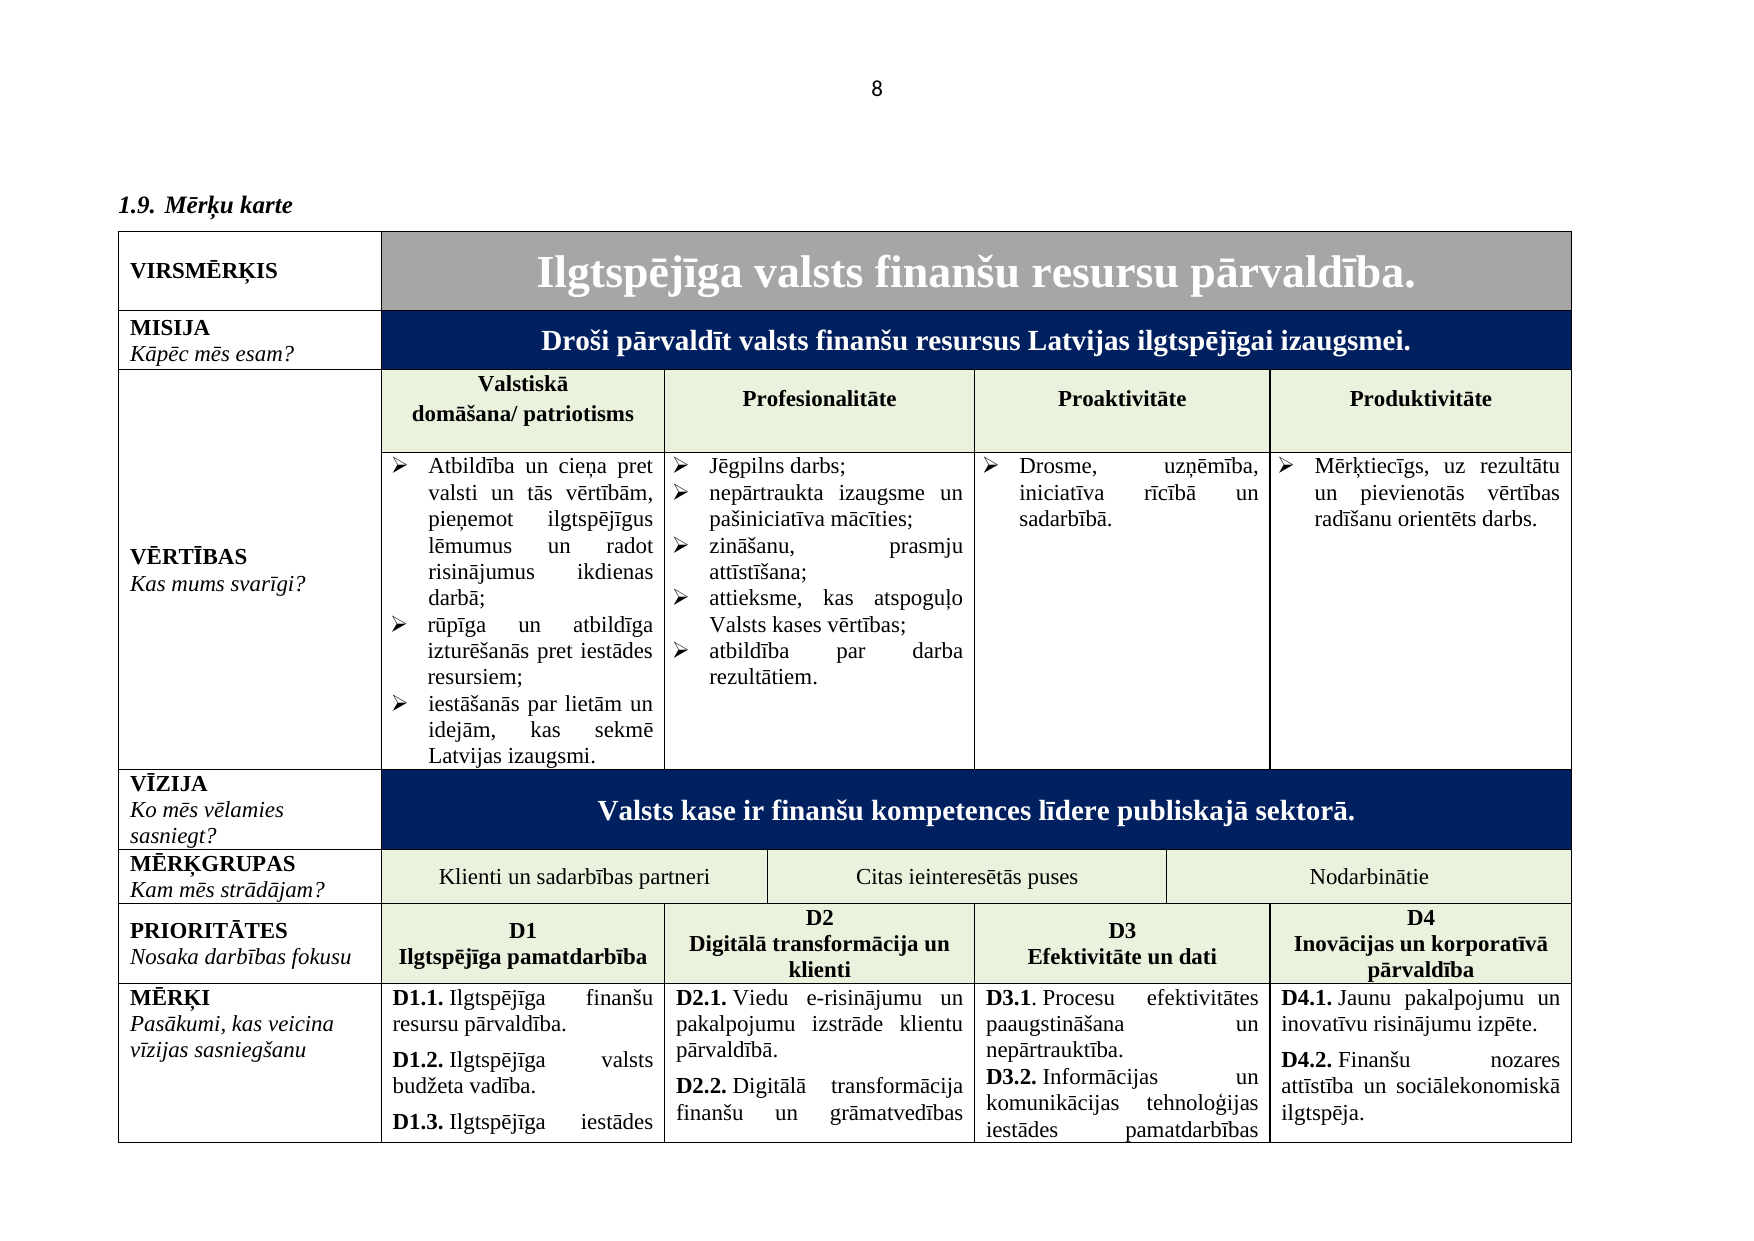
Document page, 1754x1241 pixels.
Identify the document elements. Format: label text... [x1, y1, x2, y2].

table_cell Klienti un sadarbības partneri [382, 850, 767, 903]
table_cell D2 Digitālā transformācija un klienti [665, 904, 974, 983]
table_cell MĒRĶGRUPAS Kam mēs strādājam? [119, 850, 381, 903]
table_cell Drosme, uzņēmība, iniciatīva rīcībā un sadarbībā. [975, 453, 1269, 769]
table_cell D1 Ilgtspējīga pamatdarbība [382, 904, 664, 983]
table_cell Droši pārvaldīt valsts finanšu resursus Latvijas ilgtspējīgai izaugsmei. [382, 311, 1571, 369]
table_cell Proaktivitāte [975, 370, 1269, 452]
table_cell MISIJA Kāpēc mēs esam? [119, 311, 381, 369]
table_header Ilgtspējīga valsts finanšu resursu pārvaldība. [382, 232, 1571, 310]
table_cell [665, 984, 974, 1142]
subtitle 1.9. Mērķu karte [118, 190, 1636, 218]
table_cell Nodarbinātie [1167, 850, 1571, 903]
table_cell Valstiskā domāšana/ patriotisms [382, 370, 664, 452]
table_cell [382, 984, 664, 1142]
table_cell D3 Efektivitāte un dati [975, 904, 1269, 983]
table_cell VĒRTĪBAS Kas mums svarīgi? [119, 370, 381, 769]
table_cell PRIORITĀTES Nosaka darbības fokusu [119, 904, 381, 983]
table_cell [975, 984, 1269, 1142]
table_cell Citas ieinteresētās puses [768, 850, 1166, 903]
table_cell Produktivitāte [1271, 370, 1571, 452]
table_cell Atbildība un cieņa pret valsti un tās vērtībām, pieņemot ilgtspējīgus lēmumus un radot risinājumus ikdienas darbā; rūpīga un atbildīga izturēšanās pret iestādes resursiem; iestāšanās par lietām un idejām, kas sekmē Latvijas izaugsmi. [382, 453, 664, 769]
table_header VIRSMĒRĶIS [119, 232, 381, 310]
table_cell Jēgpilns darbs; nepārtraukta izaugsme un pašiniciatīva mācīties; zināšanu, prasmju attīstīšana; attieksme, kas atspoguļo Valsts kases vērtības; atbildība par darba rezultātiem. [665, 453, 974, 769]
table_cell D4 Inovācijas un korporatīvā pārvaldība [1271, 904, 1571, 983]
table_cell Valsts kase ir finanšu kompetences līdere publiskajā sektorā. [382, 770, 1571, 849]
table_cell Profesionalitāte [665, 370, 974, 452]
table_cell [1271, 984, 1571, 1142]
table_cell Mērķtiecīgs, uz rezultātu un pievienotās vērtības radīšanu orientēts darbs. [1271, 453, 1571, 769]
table_cell VĪZIJA Ko mēs vēlamies sasniegt? [119, 770, 381, 849]
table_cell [119, 984, 381, 1142]
